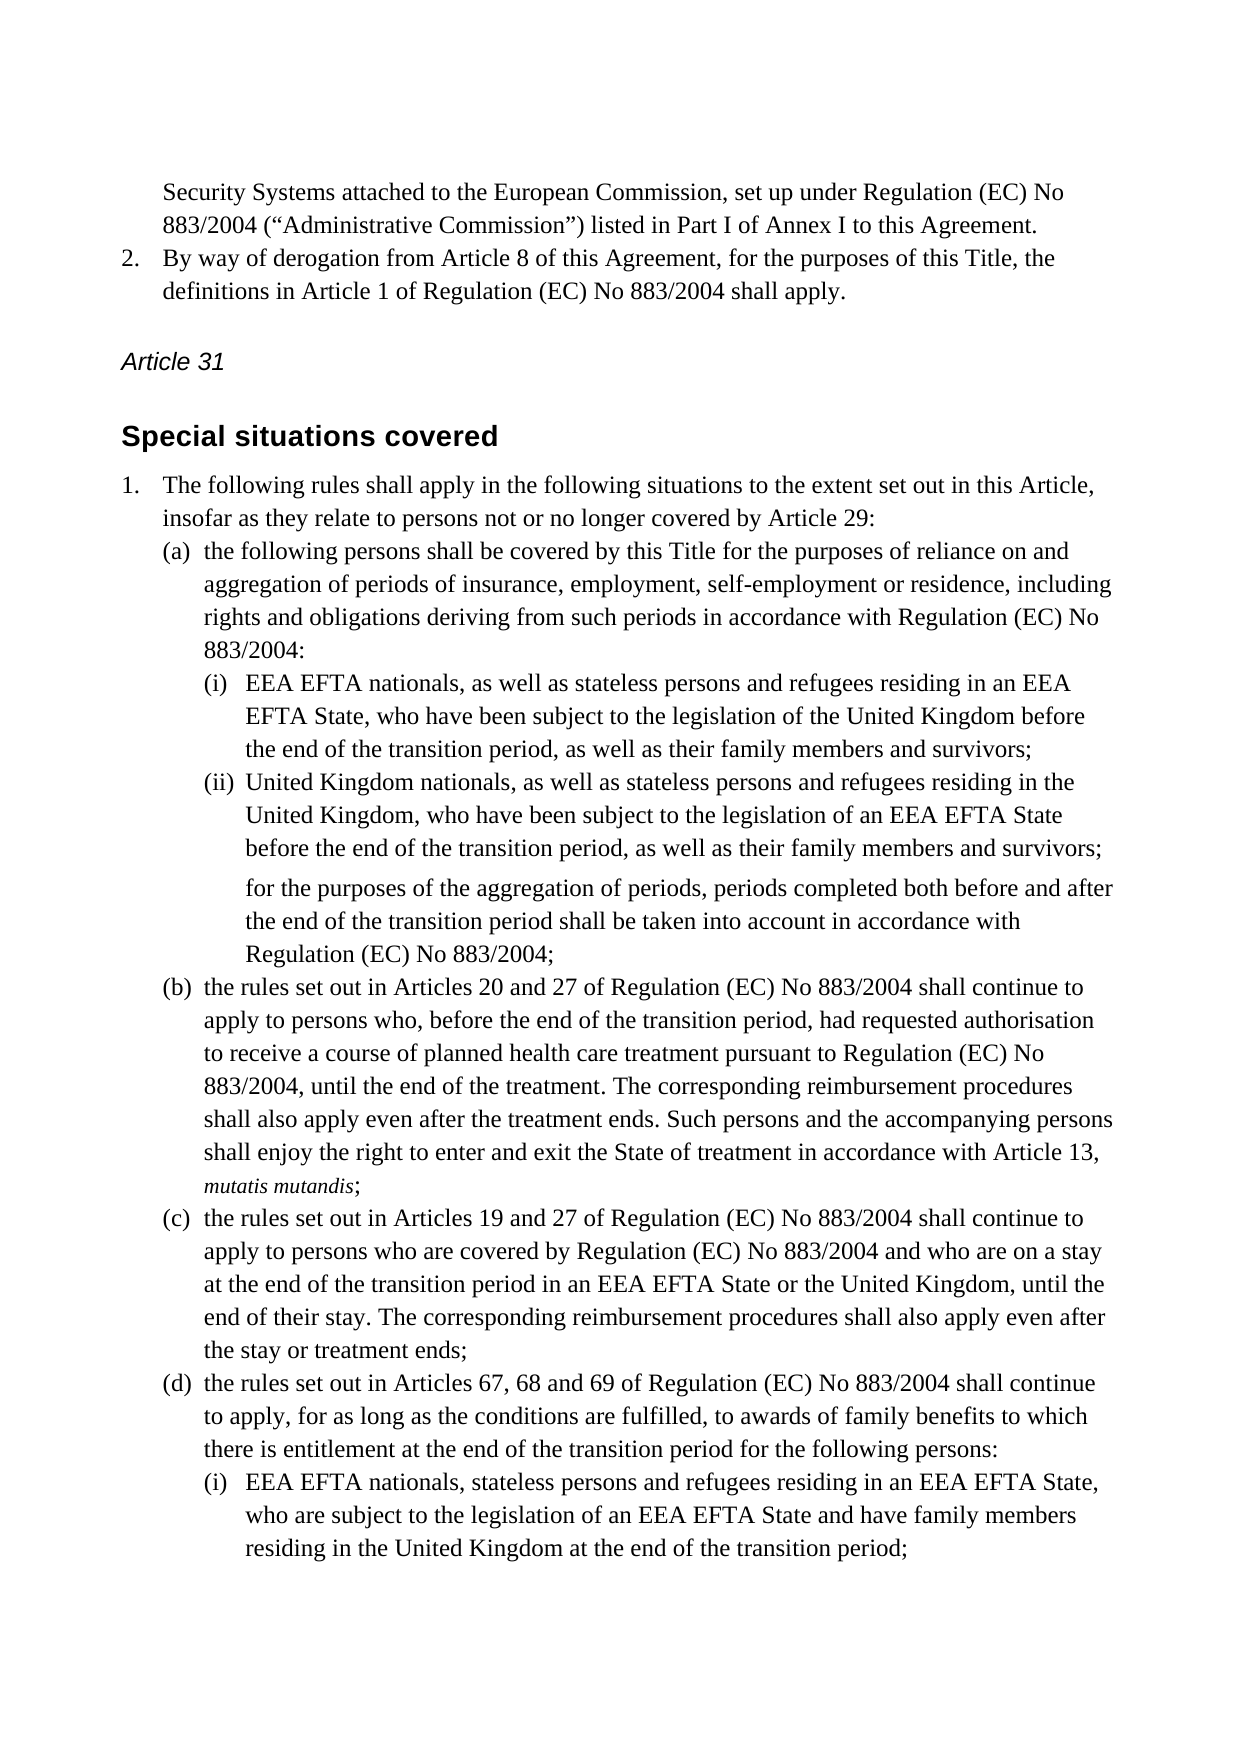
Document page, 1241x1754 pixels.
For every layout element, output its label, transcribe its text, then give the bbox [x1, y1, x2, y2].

list (i) EEA EFTA nationals, stateless persons and refugees residing in an EEA EFTA State, who are subject to the legislation of an EEA EFTA State and have family members residing in the United Kingdom at the end of the transition period; [204, 1467, 1119, 1562]
list 2. By way of derogation from Article 8 of this Agreement, for the purposes of this Title, the definitions in Article 1 of Regulation (EC) No 883/2004 shall apply. [121, 243, 1119, 305]
list (ii) United Kingdom nationals, as well as stateless persons and refugees residing in the United Kingdom, who have been subject to the legislation of an EEA EFTA State before the end of the transition period, as well as their family members and survivors; [204, 767, 1119, 862]
list (c) the rules set out in Articles 19 and 27 of Regulation (EC) No 883/2004 shall continue to apply to persons who are covered by Regulation (EC) No 883/2004 and who are on a stay at the end of the transition period in an EEA EFTA State or the United Kingdom, until the end of their stay. The corresponding reimbursement procedures shall also apply even after the stay or treatment ends; [162, 1203, 1119, 1364]
list (a) the following persons shall be covered by this Title for the purposes of reliance on and aggregation of periods of insurance, employment, self-employment or residence, including rights and obligations deriving from such periods in accordance with Regulation (EC) No 883/2004: [162, 536, 1119, 664]
text Article 31 [121, 347, 1119, 376]
list (b) the rules set out in Articles 20 and 27 of Regulation (EC) No 883/2004 shall continue to apply to persons who, before the end of the transition period, had requested authorisation to receive a course of planned health care treatment pursuant to Regulation (EC) No 883/2004, until the end of the treatment. The corresponding reimbursement procedures shall also apply even after the treatment ends. Such persons and the accompanying persons shall enjoy the right to enter and exit the State of treatment in accordance with Article 13, mutatis mutandis; [162, 972, 1119, 1199]
list 1. The following rules shall apply in the following situations to the extent set out in this Article, insofar as they relate to persons not or no longer covered by Article 29: [121, 470, 1119, 532]
list for the purposes of the aggregation of periods, periods completed both before and after the end of the transition period shall be taken into account in accordance with Regulation (EC) No 883/2004; [245, 873, 1119, 968]
subtitle Special situations covered [121, 419, 1119, 453]
list (i) EEA EFTA nationals, as well as stateless persons and refugees residing in an EEA EFTA State, who have been subject to the legislation of the United Kingdom before the end of the transition period, as well as their family members and survivors; [204, 668, 1119, 763]
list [162, 177, 1119, 239]
list (d) the rules set out in Articles 67, 68 and 69 of Regulation (EC) No 883/2004 shall continue to apply, for as long as the conditions are fulfilled, to awards of family benefits to which there is entitlement at the end of the transition period for the following persons: [162, 1368, 1119, 1463]
